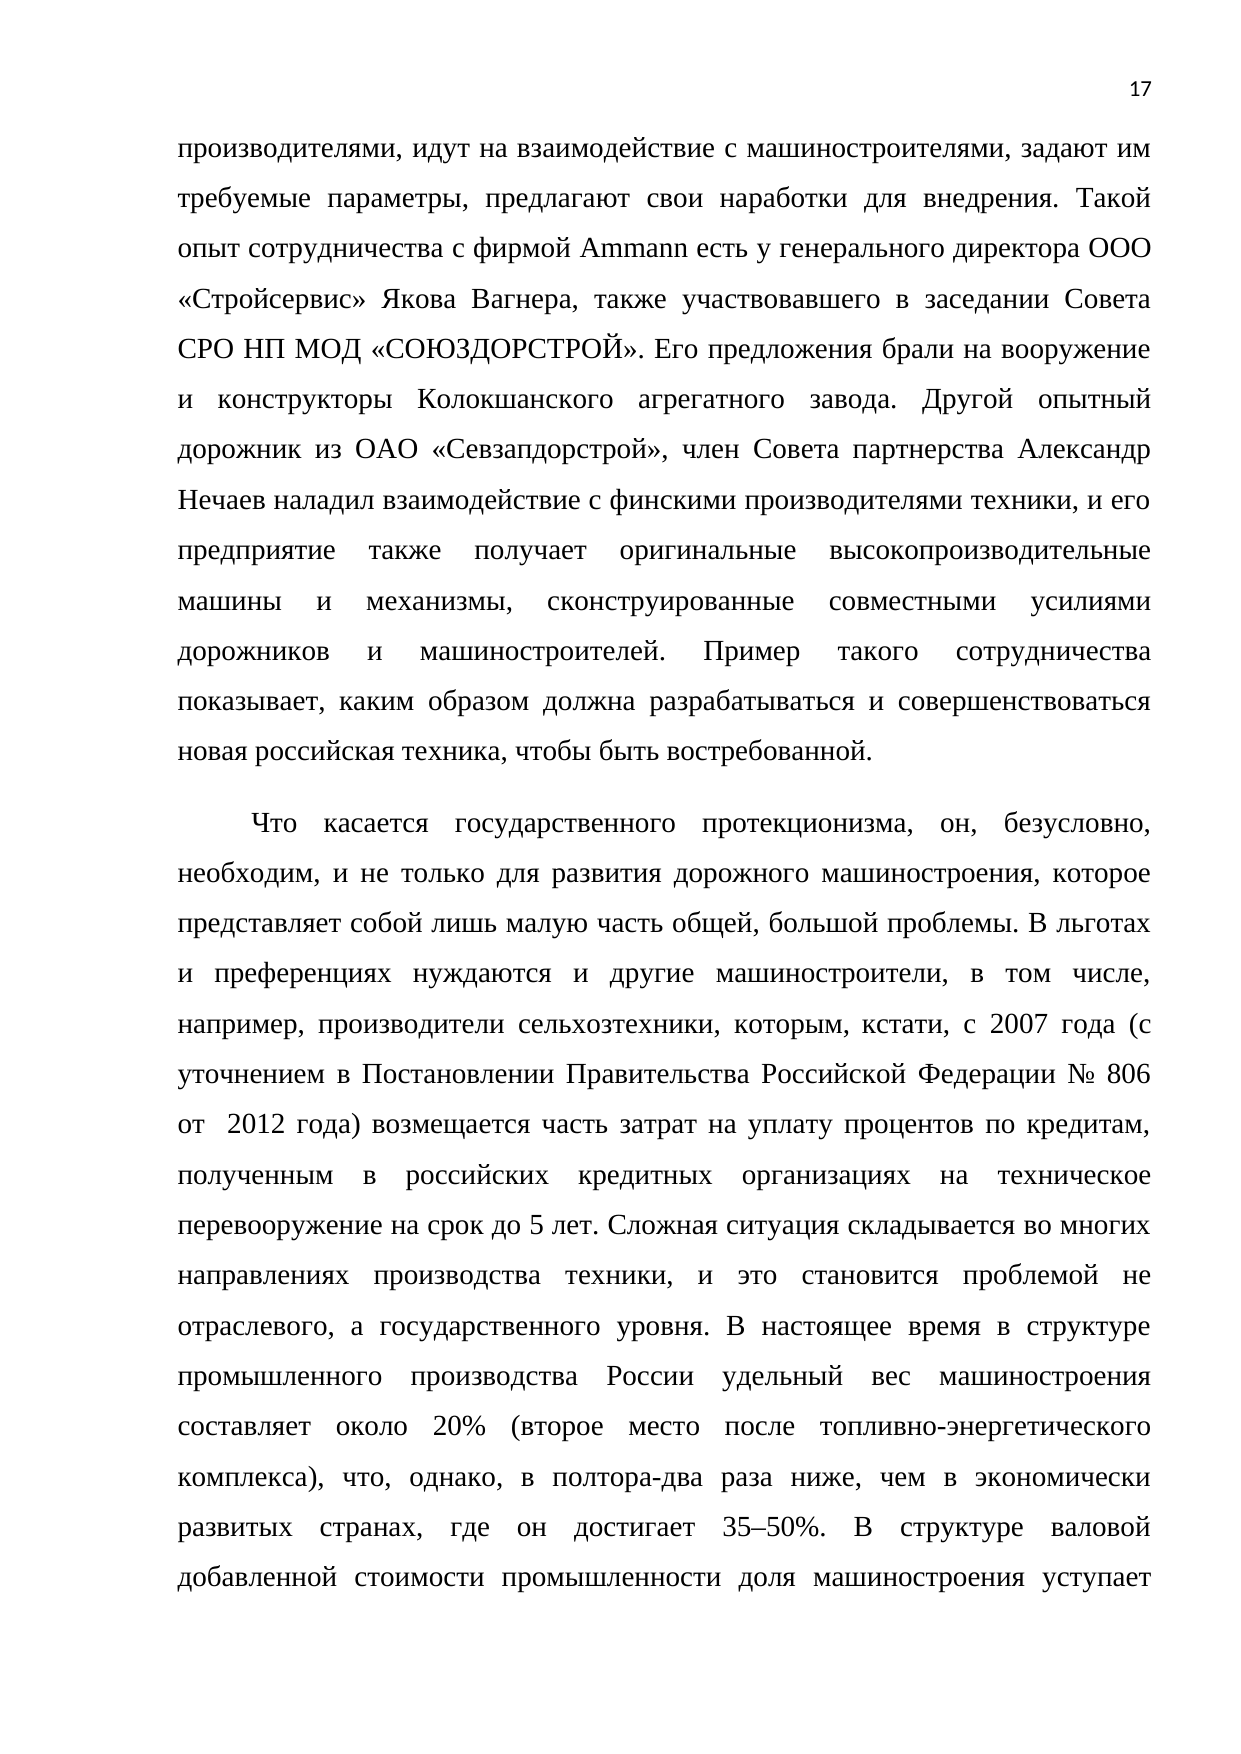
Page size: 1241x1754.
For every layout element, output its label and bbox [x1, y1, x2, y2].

text [177, 805, 1152, 1593]
text [177, 130, 1152, 767]
